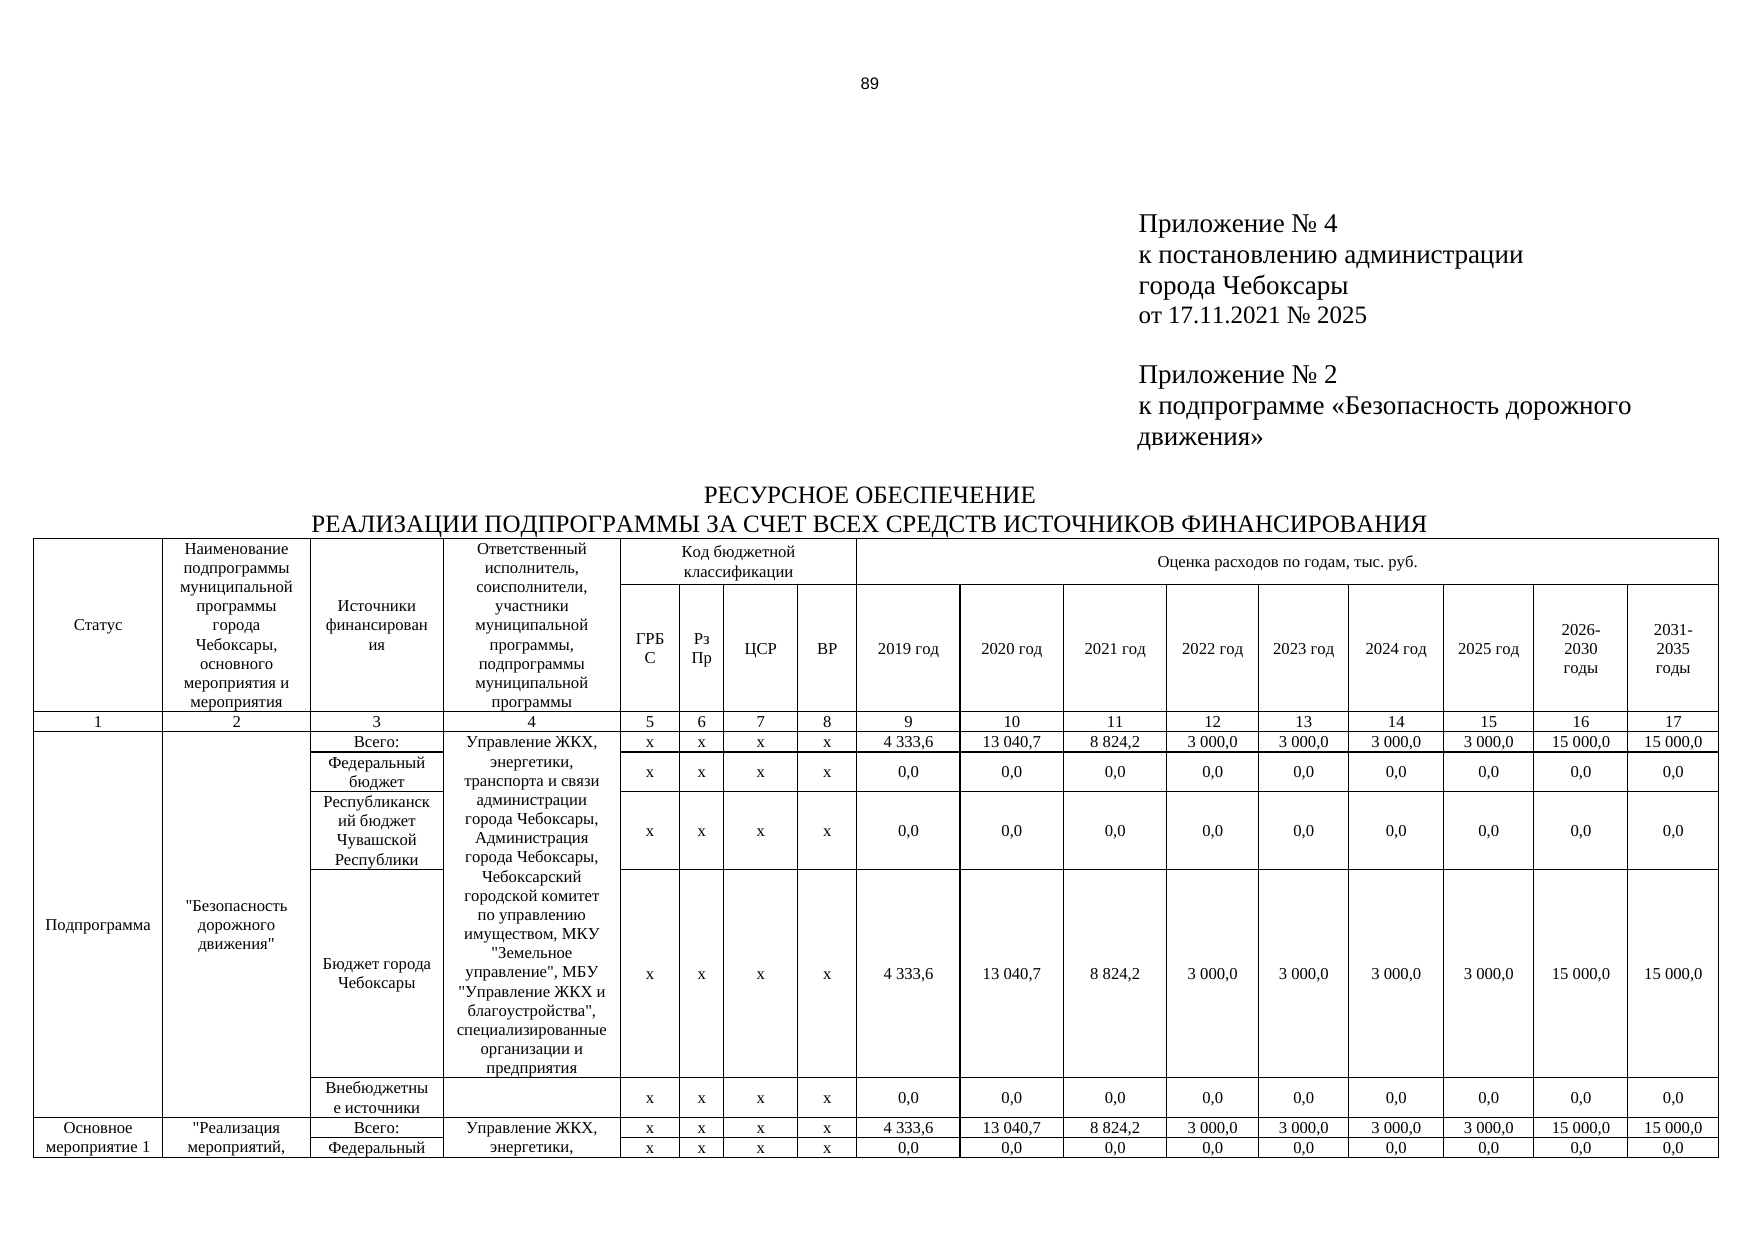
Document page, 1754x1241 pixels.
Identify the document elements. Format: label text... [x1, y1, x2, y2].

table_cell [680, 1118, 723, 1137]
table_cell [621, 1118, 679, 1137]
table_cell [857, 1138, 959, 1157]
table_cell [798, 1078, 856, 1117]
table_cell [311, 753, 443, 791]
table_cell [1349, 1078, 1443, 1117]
text от 17.11.2021 № 2025 [1137, 300, 1695, 329]
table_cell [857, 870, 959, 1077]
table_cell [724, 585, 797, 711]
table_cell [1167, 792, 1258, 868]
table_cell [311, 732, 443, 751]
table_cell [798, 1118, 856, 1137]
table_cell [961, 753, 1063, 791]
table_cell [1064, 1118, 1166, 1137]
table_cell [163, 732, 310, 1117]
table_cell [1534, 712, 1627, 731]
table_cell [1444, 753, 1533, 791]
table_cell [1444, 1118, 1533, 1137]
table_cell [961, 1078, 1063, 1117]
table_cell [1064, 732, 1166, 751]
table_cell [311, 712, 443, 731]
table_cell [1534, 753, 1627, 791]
text Приложение № 2 [1137, 358, 1695, 389]
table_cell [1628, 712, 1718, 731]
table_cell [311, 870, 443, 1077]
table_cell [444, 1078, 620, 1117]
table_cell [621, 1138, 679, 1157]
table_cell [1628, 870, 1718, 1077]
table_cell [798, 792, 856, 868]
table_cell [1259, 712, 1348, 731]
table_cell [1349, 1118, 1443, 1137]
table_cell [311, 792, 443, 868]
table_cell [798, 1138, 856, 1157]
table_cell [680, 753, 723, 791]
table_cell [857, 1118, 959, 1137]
text к подпрограмме «Безопасность дорожного движения» [1137, 389, 1654, 451]
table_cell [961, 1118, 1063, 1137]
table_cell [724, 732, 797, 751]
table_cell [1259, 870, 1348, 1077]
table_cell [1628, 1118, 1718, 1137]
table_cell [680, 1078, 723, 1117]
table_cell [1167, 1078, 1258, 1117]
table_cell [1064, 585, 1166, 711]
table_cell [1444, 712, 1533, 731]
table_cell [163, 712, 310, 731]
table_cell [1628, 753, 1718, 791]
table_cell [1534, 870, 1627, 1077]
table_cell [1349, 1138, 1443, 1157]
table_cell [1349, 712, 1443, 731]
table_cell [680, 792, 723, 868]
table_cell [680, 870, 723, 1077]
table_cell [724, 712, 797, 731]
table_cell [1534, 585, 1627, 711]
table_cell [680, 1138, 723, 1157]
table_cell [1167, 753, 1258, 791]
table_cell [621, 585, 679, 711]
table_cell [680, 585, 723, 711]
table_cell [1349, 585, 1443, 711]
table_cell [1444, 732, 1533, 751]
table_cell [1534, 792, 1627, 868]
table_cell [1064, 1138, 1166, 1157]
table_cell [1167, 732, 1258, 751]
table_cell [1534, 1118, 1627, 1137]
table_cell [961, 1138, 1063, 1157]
text РЕАЛИЗАЦИИ ПОДПРОГРАММЫ ЗА СЧЕТ ВСЕХ СРЕДСТВ ИСТОЧНИКОВ ФИНАНСИРОВАНИЯ [44, 509, 1695, 537]
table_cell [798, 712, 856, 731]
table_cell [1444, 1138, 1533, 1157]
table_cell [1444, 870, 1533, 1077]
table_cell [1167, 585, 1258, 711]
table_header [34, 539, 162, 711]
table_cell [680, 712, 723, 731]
text Приложение № 4 [1137, 207, 1695, 238]
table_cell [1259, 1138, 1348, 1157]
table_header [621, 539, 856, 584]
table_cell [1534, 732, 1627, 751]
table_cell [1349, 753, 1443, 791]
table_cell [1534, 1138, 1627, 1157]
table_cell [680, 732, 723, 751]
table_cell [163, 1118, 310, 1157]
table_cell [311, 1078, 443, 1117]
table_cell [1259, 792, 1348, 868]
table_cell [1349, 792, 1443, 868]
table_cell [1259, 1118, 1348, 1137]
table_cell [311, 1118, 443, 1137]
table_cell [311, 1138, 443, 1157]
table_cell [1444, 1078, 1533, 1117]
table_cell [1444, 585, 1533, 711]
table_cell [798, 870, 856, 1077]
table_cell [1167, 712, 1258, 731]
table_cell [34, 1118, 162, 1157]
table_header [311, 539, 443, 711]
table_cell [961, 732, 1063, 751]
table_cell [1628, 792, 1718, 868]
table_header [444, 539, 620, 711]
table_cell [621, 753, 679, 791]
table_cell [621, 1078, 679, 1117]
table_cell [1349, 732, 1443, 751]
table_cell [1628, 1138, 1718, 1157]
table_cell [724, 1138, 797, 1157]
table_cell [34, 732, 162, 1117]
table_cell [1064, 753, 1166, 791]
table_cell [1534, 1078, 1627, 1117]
text РЕСУРСНОЕ ОБЕСПЕЧЕНИЕ [44, 480, 1695, 509]
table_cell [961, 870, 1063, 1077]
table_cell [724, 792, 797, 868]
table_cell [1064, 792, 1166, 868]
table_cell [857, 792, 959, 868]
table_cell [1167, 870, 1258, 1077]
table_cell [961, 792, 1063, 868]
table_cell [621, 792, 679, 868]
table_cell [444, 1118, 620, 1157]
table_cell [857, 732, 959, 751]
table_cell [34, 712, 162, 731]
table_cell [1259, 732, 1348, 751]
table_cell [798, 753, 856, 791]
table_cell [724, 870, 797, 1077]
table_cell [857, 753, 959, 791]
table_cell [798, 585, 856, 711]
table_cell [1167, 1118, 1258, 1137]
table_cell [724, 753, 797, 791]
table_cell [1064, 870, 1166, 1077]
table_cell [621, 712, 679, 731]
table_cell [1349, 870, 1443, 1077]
text города Чебоксары [1137, 269, 1695, 300]
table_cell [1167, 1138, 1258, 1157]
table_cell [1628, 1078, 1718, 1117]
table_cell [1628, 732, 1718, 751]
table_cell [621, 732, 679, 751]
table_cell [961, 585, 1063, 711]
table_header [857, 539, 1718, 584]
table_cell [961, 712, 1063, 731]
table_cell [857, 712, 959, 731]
text к постановлению администрации [1137, 238, 1695, 269]
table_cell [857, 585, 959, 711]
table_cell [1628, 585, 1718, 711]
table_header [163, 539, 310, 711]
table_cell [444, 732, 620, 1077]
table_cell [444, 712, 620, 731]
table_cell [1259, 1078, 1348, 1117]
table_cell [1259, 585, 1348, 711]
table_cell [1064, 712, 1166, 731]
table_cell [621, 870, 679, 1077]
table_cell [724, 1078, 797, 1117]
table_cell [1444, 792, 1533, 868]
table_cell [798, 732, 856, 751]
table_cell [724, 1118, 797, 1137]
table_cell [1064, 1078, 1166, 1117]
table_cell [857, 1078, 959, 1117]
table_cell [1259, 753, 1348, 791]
